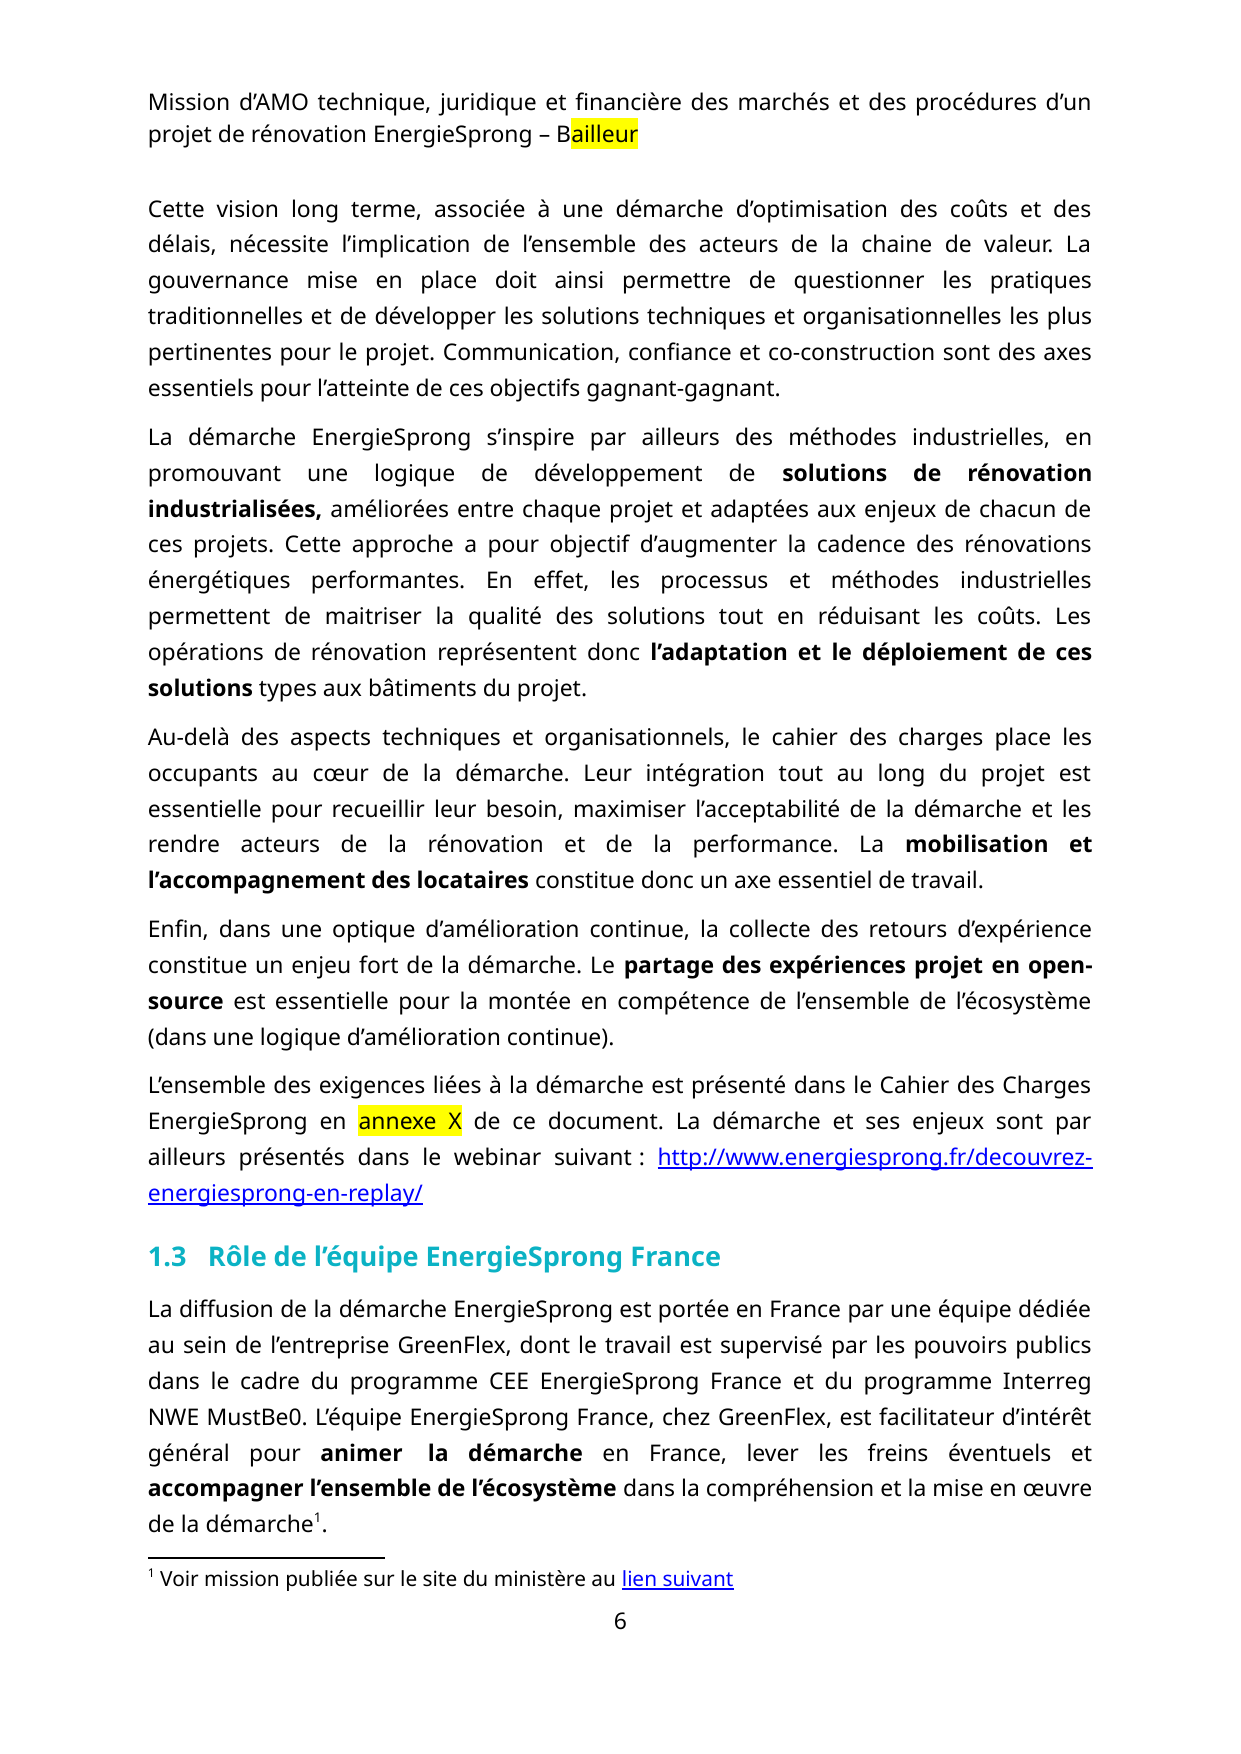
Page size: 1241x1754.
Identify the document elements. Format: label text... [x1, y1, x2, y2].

text La diffusion de la démarche EnergieSprong est portée en France par une équipe dédiée au sein de l’entreprise GreenFlex, dont le travail est supervisé par les pouvoirs publics dans le cadre du programme CEE EnergieSprong France et du programme Interreg NWE MustBe0. L’équipe EnergieSprong France, chez GreenFlex, est facilitateur d’intérêt général pour animer la démarche en France, lever les freins éventuels et accompagner l’ensemble de l’écosystème dans la compréhension et la mise en œuvre de la démarche. [148, 1293, 1093, 1539]
text La démarche EnergieSprong s’inspire par ailleurs des méthodes industrielles, en promouvant une logique de développement de solutions de rénovation industrialisées, améliorées entre chaque projet et adaptées aux enjeux de chacun de ces projets. Cette approche a pour objectif d’augmenter la cadence des rénovations énergétiques performantes. En effet, les processus et méthodes industrielles permettent de maitriser la qualité des solutions tout en réduisant les coûts. Les opérations de rénovation représentent donc l’adaptation et le déploiement de ces solutions types aux bâtiments du projet. [148, 421, 1093, 703]
text L’ensemble des exigences liées à la démarche est présenté dans le Cahier des Charges EnergieSprong en annexe X de ce document. La démarche et ses enjeux sont par ailleurs présentés dans le webinar suivant : http://www.energiesprong.fr/decouvrez-energiesprong-en-replay/ [148, 1069, 1093, 1208]
subtitle Rôle de l’équipe EnergieSprong France [148, 1238, 1093, 1275]
text Enfin, dans une optique d’amélioration continue, la collecte des retours d’expérience constitue un enjeu fort de la démarche. Le partage des expériences projet en open-source est essentielle pour la montée en compétence de l’ensemble de l’écosystème (dans une logique d’amélioration continue). [148, 913, 1093, 1052]
text Au-delà des aspects techniques et organisationnels, le cahier des charges place les occupants au cœur de la démarche. Leur intégration tout au long du projet est essentielle pour recueillir leur besoin, maximiser l’acceptabilité de la démarche et les rendre acteurs de la rénovation et de la performance. La mobilisation et l’accompagnement des locataires constitue donc un axe essentiel de travail. [148, 721, 1093, 896]
text Cette vision long terme, associée à une démarche d’optimisation des coûts et des délais, nécessite l’implication de l’ensemble des acteurs de la chaine de valeur. La gouvernance mise en place doit ainsi permettre de questionner les pratiques traditionnelles et de développer les solutions techniques et organisationnelles les plus pertinentes pour le projet. Communication, confiance et co-construction sont des axes essentiels pour l’atteinte de ces objectifs gagnant-gagnant. [148, 192, 1093, 403]
